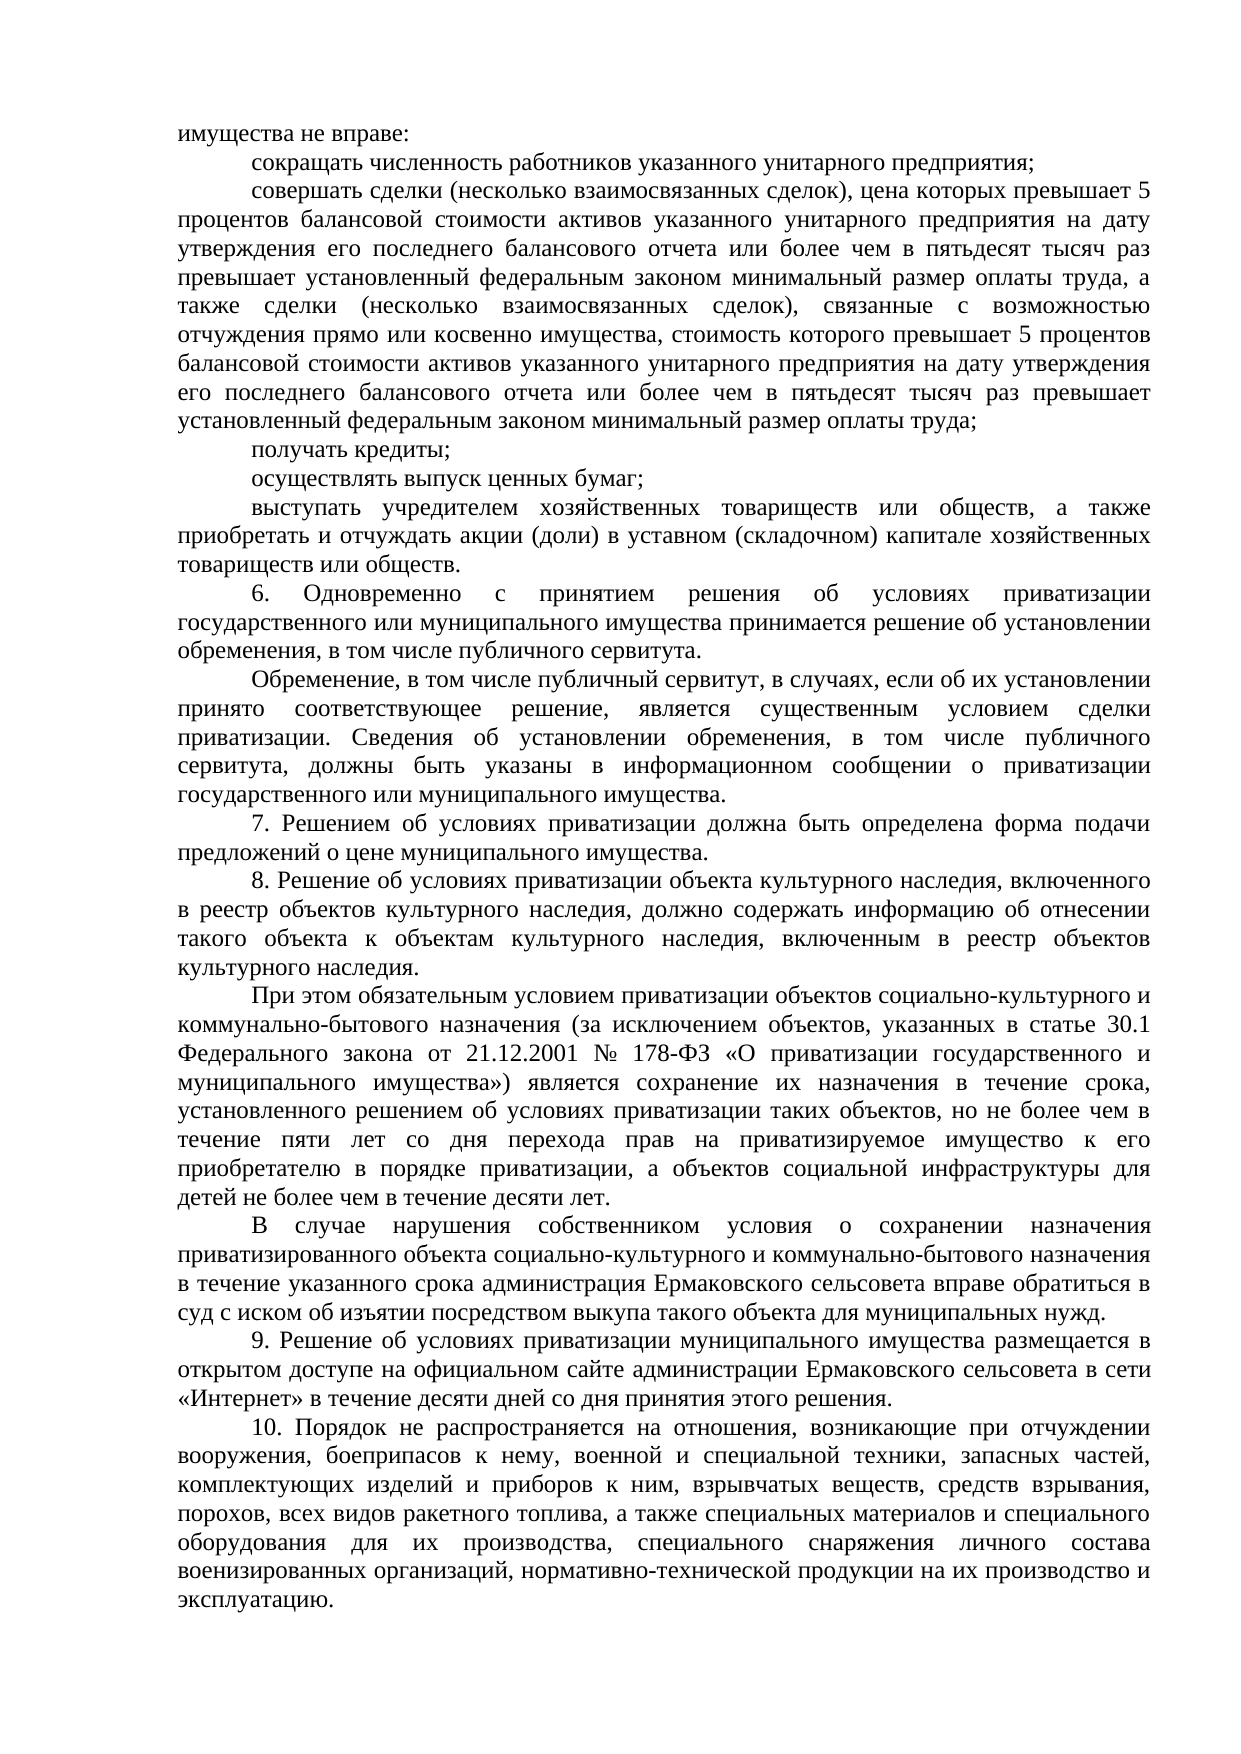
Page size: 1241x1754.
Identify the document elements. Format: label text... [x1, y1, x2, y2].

text 8. Решение об условиях приватизации объекта культурного наследия, включенного в реестр объектов культурного наследия, должно содержать информацию об отнесении такого объекта к объектам культурного наследия, включенным в реестр объектов культурного наследия. [177, 866, 1152, 981]
text 9. Решение об условиях приватизации муниципального имущества размещается в открытом доступе на официальном сайте администрации Ермаковского сельсовета в сети «Интернет» в течение десяти дней со дня принятия этого решения. [177, 1326, 1152, 1412]
text 6. Одновременно с принятием решения об условиях приватизации государственного или муниципального имущества принимается решение об установлении обременения, в том числе публичного сервитута. [177, 578, 1152, 664]
text получать кредиты; [177, 434, 1152, 463]
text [177, 118, 1152, 147]
text Обременение, в том числе публичный сервитут, в случаях, если об их установлении принято соответствующее решение, является существенным условием сделки приватизации. Сведения об установлении обременения, в том числе публичного сервитута, должны быть указаны в информационном сообщении о приватизации государственного или муниципального имущества. [177, 664, 1152, 808]
text При этом обязательным условием приватизации объектов социально-культурного и коммунально-бытового назначения (за исключением объектов, указанных в статье 30.1 Федерального закона от 21.12.2001 № 178-ФЗ «О приватизации государственного и муниципального имущества») является сохранение их назначения в течение срока, установленного решением об условиях приватизации таких объектов, но не более чем в течение пяти лет со дня перехода прав на приватизируемое имущество к его приобретателю в порядке приватизации, а объектов социальной инфраструктуры для детей не более чем в течение десяти лет. [177, 981, 1152, 1211]
text осуществлять выпуск ценных бумаг; [177, 463, 1152, 492]
text 7. Решением об условиях приватизации должна быть определена форма подачи предложений о цене муниципального имущества. [177, 808, 1152, 866]
text 10. Порядок не распространяется на отношения, возникающие при отчуждении вооружения, боеприпасов к нему, военной и специальной техники, запасных частей, комплектующих изделий и приборов к ним, взрывчатых веществ, средств взрывания, порохов, всех видов ракетного топлива, а также специальных материалов и специального оборудования для их производства, специального снаряжения личного состава военизированных организаций, нормативно-технической продукции на их производство и эксплуатацию. [177, 1412, 1152, 1613]
text В случае нарушения собственником условия о сохранении назначения приватизированного объекта социально-культурного и коммунально-бытового назначения в течение указанного срока администрация Ермаковского сельсовета вправе обратиться в суд с иском об изъятии посредством выкупа такого объекта для муниципальных нужд. [177, 1211, 1152, 1326]
text выступать учредителем хозяйственных товариществ или обществ, а также приобретать и отчуждать акции (доли) в уставном (складочном) капитале хозяйственных товариществ или обществ. [177, 492, 1152, 578]
text совершать сделки (несколько взаимосвязанных сделок), цена которых превышает 5 процентов балансовой стоимости активов указанного унитарного предприятия на дату утверждения его последнего балансового отчета или более чем в пятьдесят тысяч раз превышает установленный федеральным законом минимальный размер оплаты труда, а также сделки (несколько взаимосвязанных сделок), связанные с возможностью отчуждения прямо или косвенно имущества, стоимость которого превышает 5 процентов балансовой стоимости активов указанного унитарного предприятия на дату утверждения его последнего балансового отчета или более чем в пятьдесят тысяч раз превышает установленный федеральным законом минимальный размер оплаты труда; [177, 176, 1152, 434]
text сокращать численность работников указанного унитарного предприятия; [177, 147, 1152, 176]
